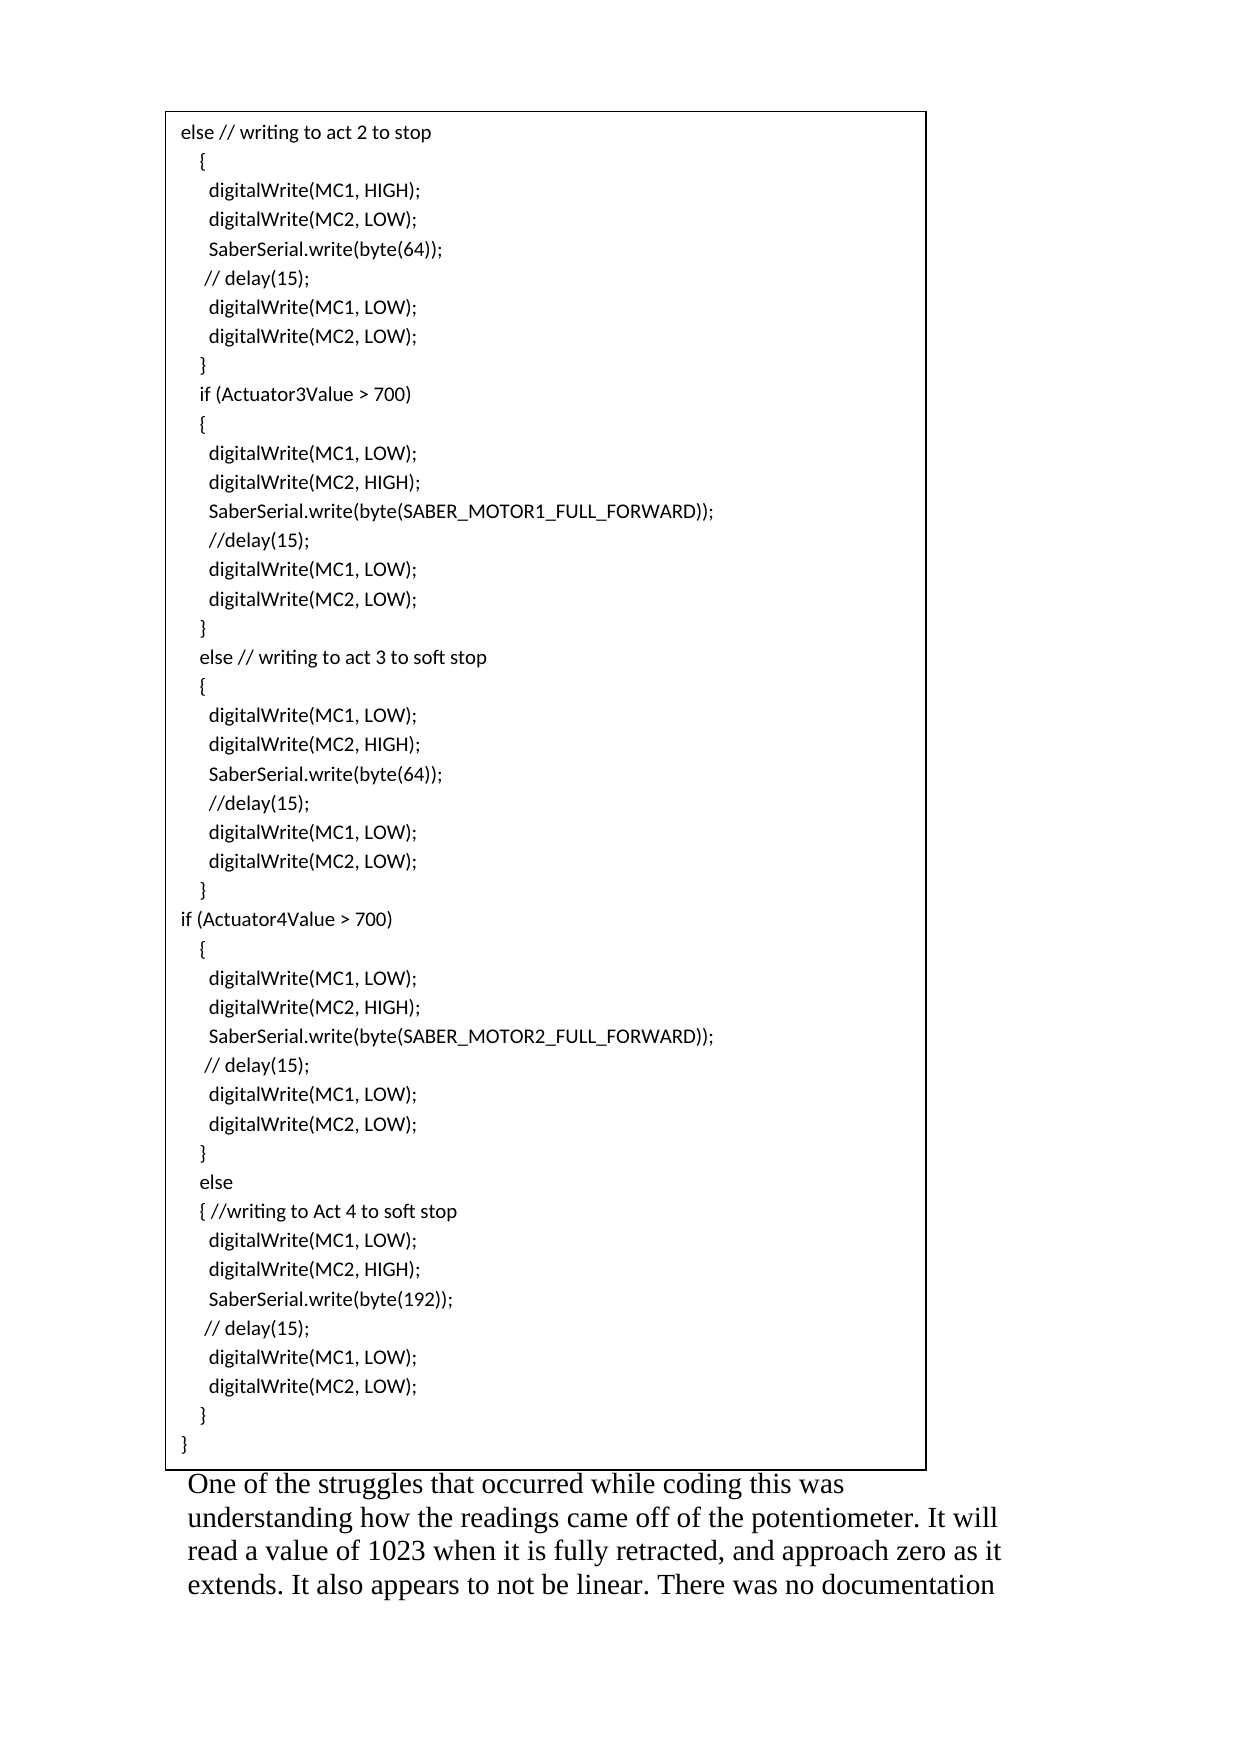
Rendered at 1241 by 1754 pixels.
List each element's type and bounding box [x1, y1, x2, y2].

text [187, 1466, 1007, 1600]
